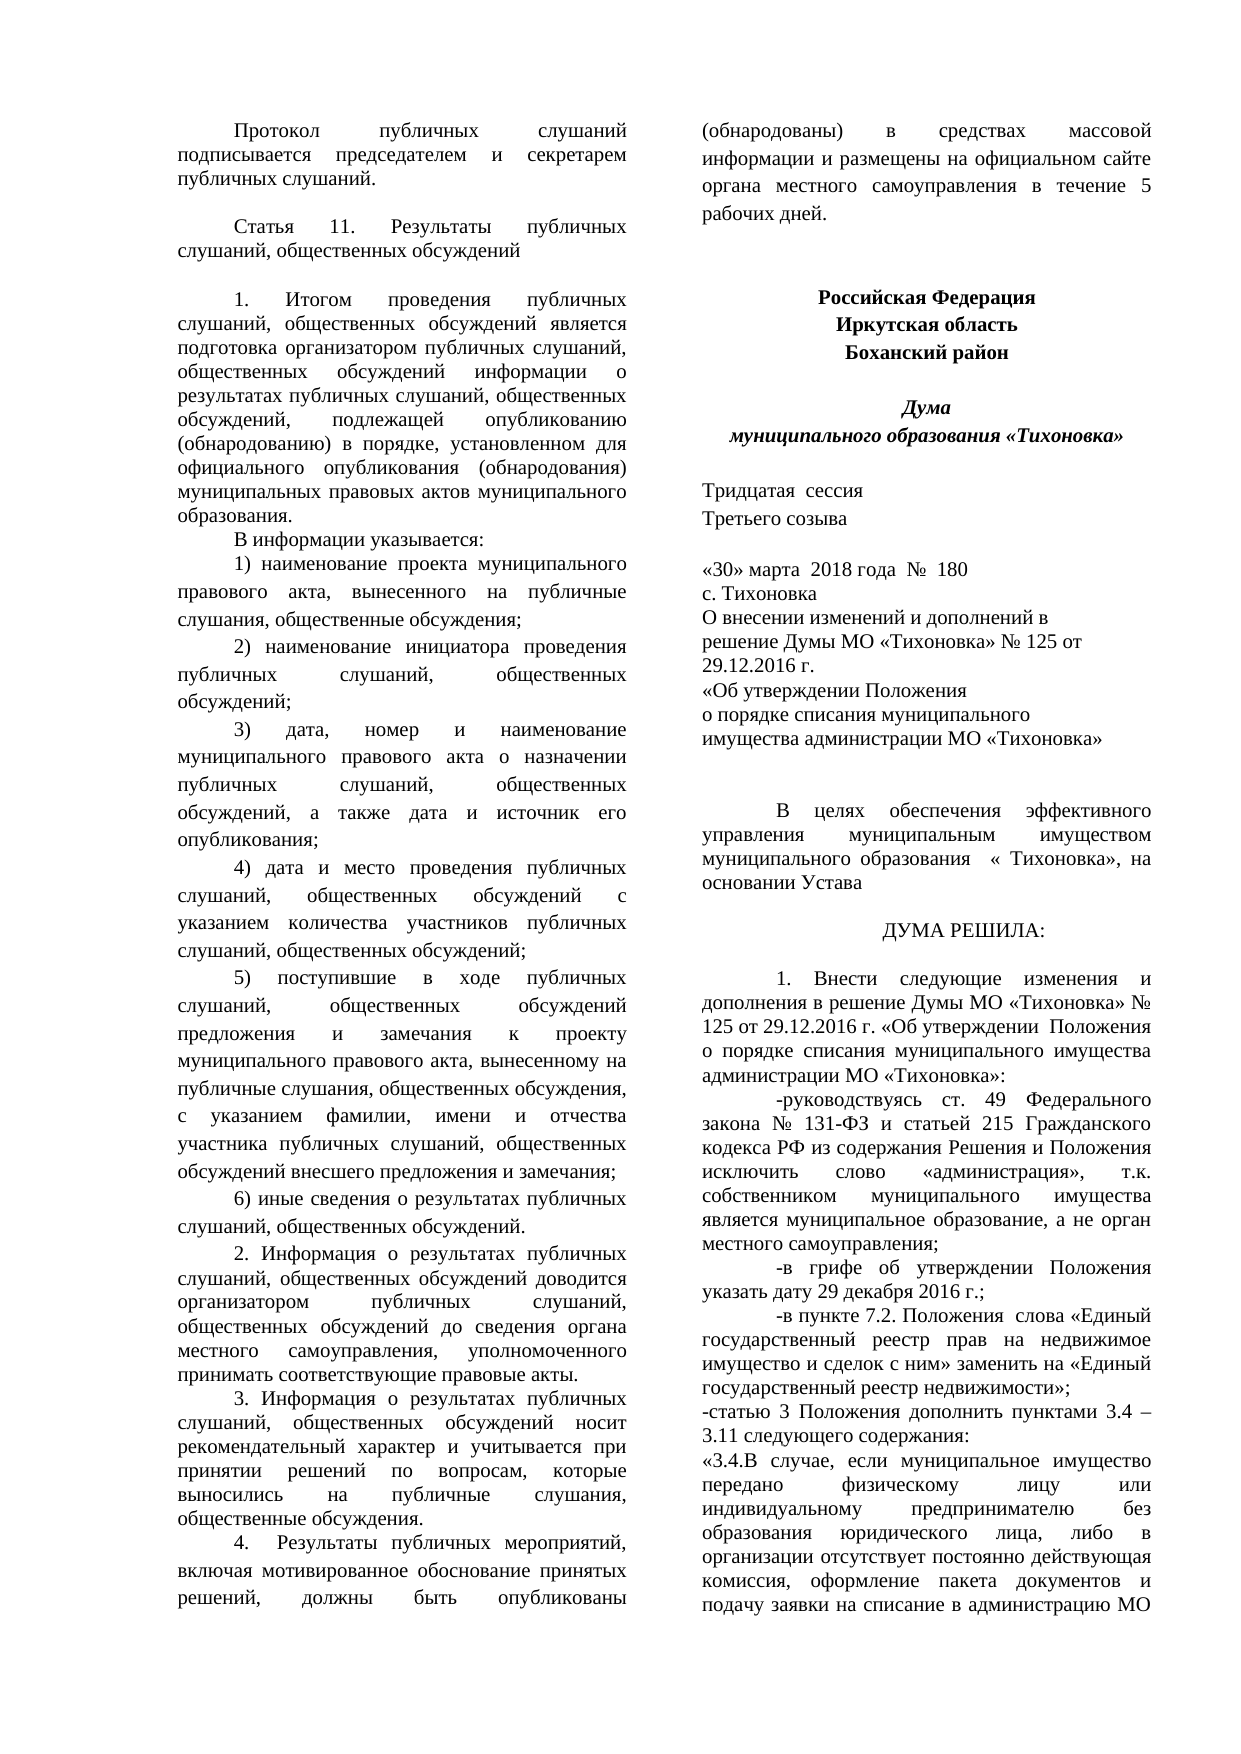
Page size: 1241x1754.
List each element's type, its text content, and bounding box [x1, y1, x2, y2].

text 3. Информация о результатах публичных слушаний, общественных обсуждений носит рекомендательный характер и учитывается при принятии решений по вопросам, которые выносились на публичные слушания, общественные обсуждения. [177, 1386, 627, 1530]
text 1. Итогом проведения публичных слушаний, общественных обсуждений является подготовка организатором публичных слушаний, общественных обсуждений информации о результатах публичных слушаний, общественных обсуждений, подлежащей опубликованию (обнародованию) в порядке, установленном для официального опубликования (обнародования) муниципальных правовых актов муниципального образования. [177, 287, 627, 527]
text «Об утверждении Положения [702, 677, 1152, 702]
text Боханский район [702, 340, 1152, 364]
text о порядке списания муниципального [702, 702, 1152, 726]
text -статью 3 Положения дополнить пунктами 3.4 – 3.11 следующего содержания: [702, 1399, 1152, 1447]
text Российская Федерация [702, 285, 1152, 309]
text -в пункте 7.2. Положения слова «Единый государственный реестр прав на недвижимое имущество и сделок с ним» заменить на «Единый государственный реестр недвижимости»; [702, 1303, 1152, 1399]
text 4) дата и место проведения публичных слушаний, общественных обсуждений с указанием количества участников публичных слушаний, общественных обсуждений; [177, 855, 627, 962]
text 4. Результаты публичных мероприятий, включая мотивированное обоснование принятых решений, должны быть опубликованы (обнародованы) в средствах массовой информации и размещены на официальном сайте органа местного самоуправления в течение 5 рабочих дней. [177, 1530, 627, 1609]
text решение Думы МО «Тихоновка» № 125 от 29.12.2016 г. [702, 629, 1152, 677]
text 2) наименование инициатора проведения публичных слушаний, общественных обсуждений; [177, 634, 627, 713]
text Тридцатая сессия Третьего созыва [702, 478, 1152, 529]
text Иркутская область [702, 312, 1152, 336]
text В целях обеспечения эффективного управления муниципальным имуществом муниципального образования « Тихоновка», на основании Устава [702, 798, 1152, 894]
text 2. Информация о результатах публичных слушаний, общественных обсуждений доводится организатором публичных слушаний, общественных обсуждений до сведения органа местного самоуправления, уполномоченного принимать соответствующие правовые акты. [177, 1241, 627, 1386]
text 1. Внести следующие изменения и дополнения в решение Думы МО «Тихоновка» № 125 от 29.12.2016 г. «Об утверждении Положения о порядке списания муниципального имущества администрации МО «Тихоновка»: [702, 966, 1152, 1087]
text -в грифе об утверждении Положения указать дату 29 декабря 2016 г.; [702, 1255, 1152, 1303]
text муниципального образования «Тихоновка» [702, 423, 1152, 447]
text В информации указывается: [177, 527, 627, 551]
text 5) поступившие в ходе публичных слушаний, общественных обсуждений предложения и замечания к проекту муниципального правового акта, вынесенному на публичные слушания, общественных обсуждения, с указанием фамилии, имени и отчества участника публичных слушаний, общественных обсуждений внесшего предложения и замечания; [177, 965, 627, 1183]
text 4. Результаты публичных мероприятий, включая мотивированное обоснование принятых решений, должны быть опубликованы (обнародованы) в средствах массовой информации и размещены на официальном сайте органа местного самоуправления в течение 5 рабочих дней. [702, 118, 1152, 225]
text Дума [702, 395, 1152, 419]
text 1) наименование проекта муниципального правового акта, вынесенного на публичные слушания, общественные обсуждения; [177, 551, 627, 631]
text -руководствуясь ст. 49 Федерального закона № 131-ФЗ и статьей 215 Гражданского кодекса РФ из содержания Решения и Положения исключить слово «администрация», т.к. собственником муниципального имущества является муниципальное образование, а не орган местного самоуправления; [702, 1087, 1152, 1255]
text Протокол публичных слушаний подписывается председателем и секретарем публичных слушаний. [177, 118, 627, 190]
subtitle «30» марта 2018 года № 180 с. Тихоновка [702, 557, 1152, 605]
text 6) иные сведения о результатах публичных слушаний, общественных обсуждений. [177, 1186, 627, 1238]
text ДУМА РЕШИЛА: [702, 918, 1152, 942]
text Статья 11. Результаты публичных слушаний, общественных обсуждений [177, 214, 627, 262]
text О внесении изменений и дополнений в [702, 605, 1152, 629]
text имущества администрации МО «Тихоновка» [702, 726, 1152, 750]
text 3) дата, номер и наименование муниципального правового акта о назначении публичных слушаний, общественных обсуждений, а также дата и источник его опубликования; [177, 717, 627, 851]
